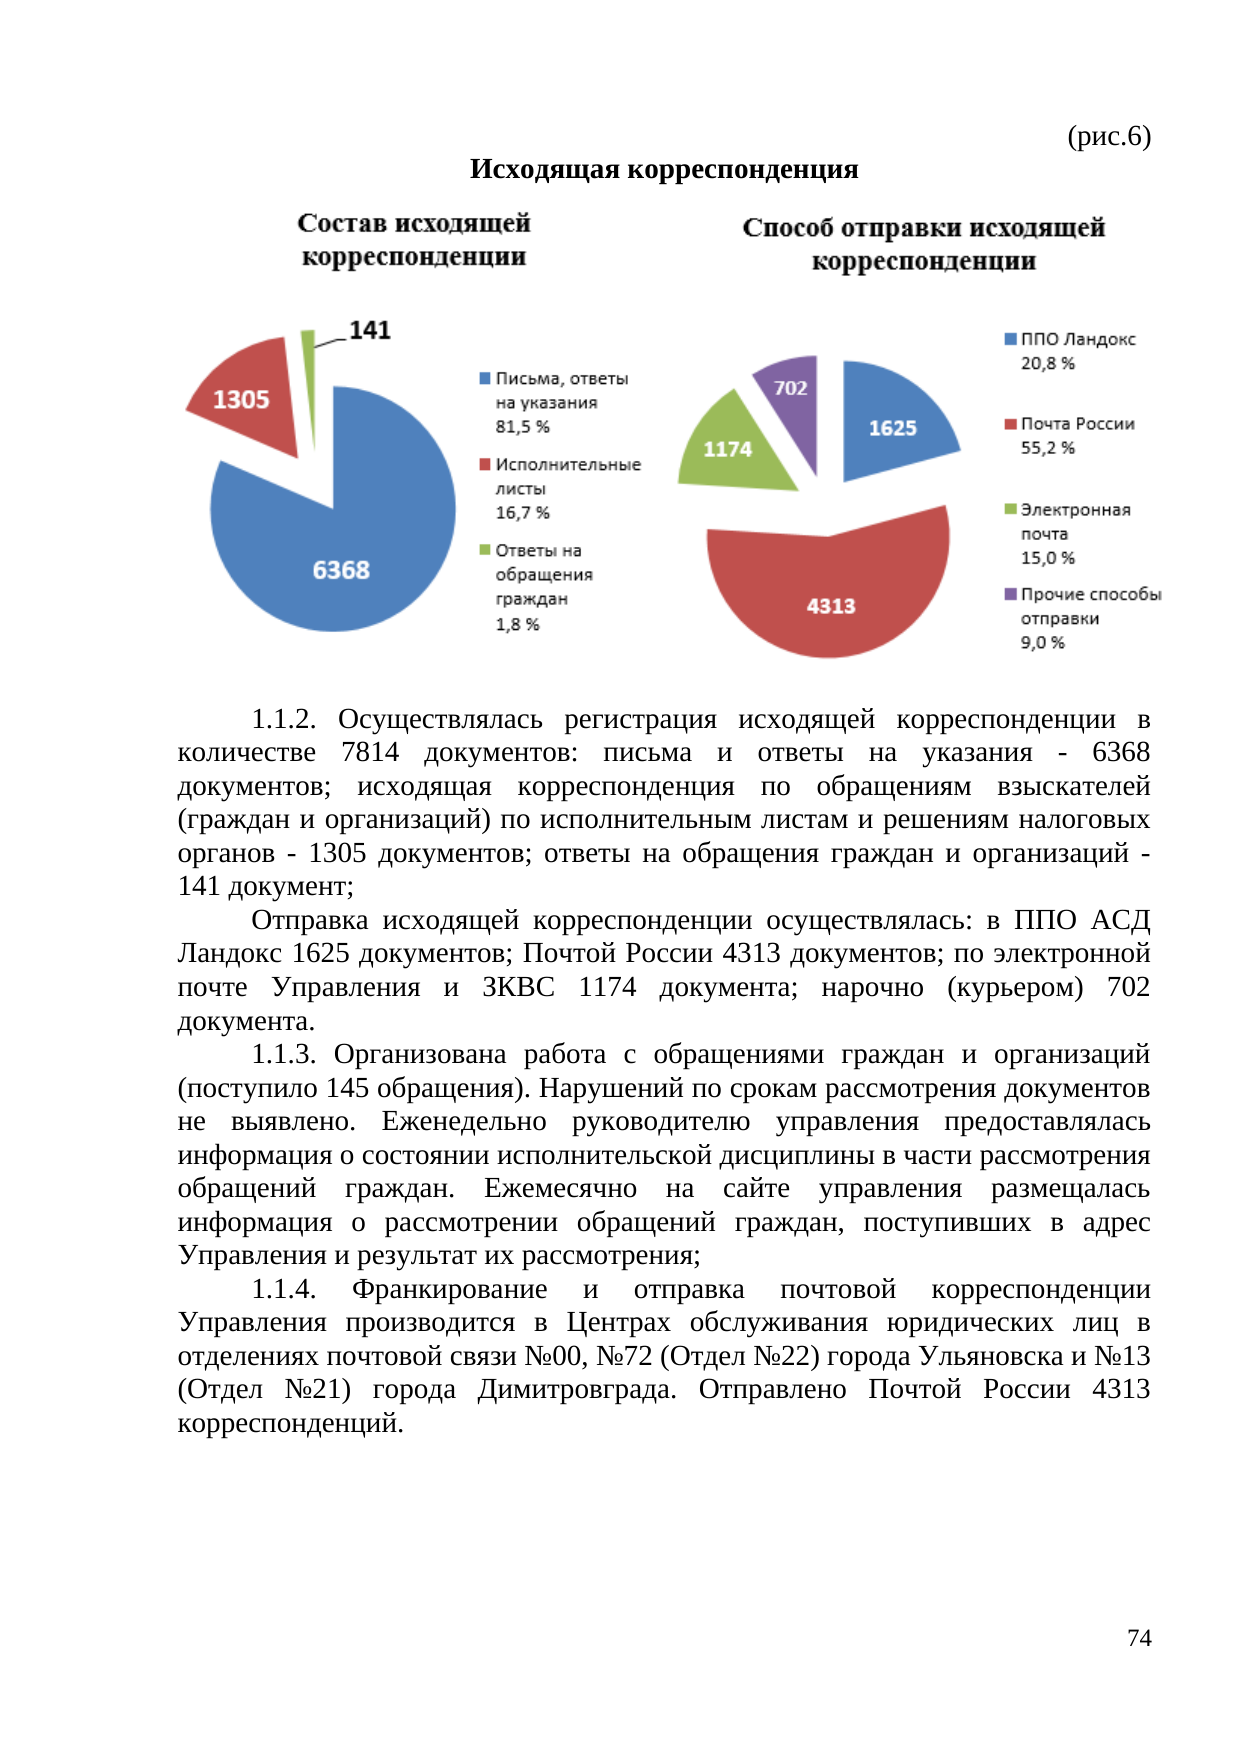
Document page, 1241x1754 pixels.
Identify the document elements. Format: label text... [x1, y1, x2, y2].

text (рис.6) [177, 118, 1152, 152]
text 1.1.3. Организована работа с обращениями граждан и организаций (поступило 145 обращения). Нарушений по срокам рассмотрения документов не выявлено. Еженедельно руководителю управления предоставлялась информация о состоянии исполнительской дисциплины в части рассмотрения обращений граждан. Ежемесячно на сайте управления размещалась информация о рассмотрении обращений граждан, поступивших в адрес Управления и результат их рассмотрения; [177, 1036, 1152, 1271]
text 1.1.4. Франкирование и отправка почтовой корреспонденции Управления производится в Центрах обслуживания юридических лиц в отделениях почтовой связи №00, №72 (Отдел №22) города Ульяновска и №13 (Отдел №21) города Димитровграда. Отправлено Почтой России 4313 корреспонденций. [177, 1271, 1152, 1439]
picture [177, 185, 1181, 701]
text 1.1.2. Осуществлялась регистрация исходящей корреспонденции в количестве 7814 документов: письма и ответы на указания - 6368 документов; исходящая корреспонденция по обращениям взыскателей (граждан и организаций) по исполнительным листам и решениям налоговых органов - 1305 документов; ответы на обращения граждан и организаций - 141 документ; [177, 701, 1152, 902]
text Отправка исходящей корреспонденции осуществлялась: в ППО АСД Ландокс 1625 документов; Почтой России 4313 документов; по электронной почте Управления и ЗКВС 1174 документа; нарочно (курьером) 702 документа. [177, 902, 1152, 1036]
text Исходящая корреспонденция [177, 152, 1152, 185]
